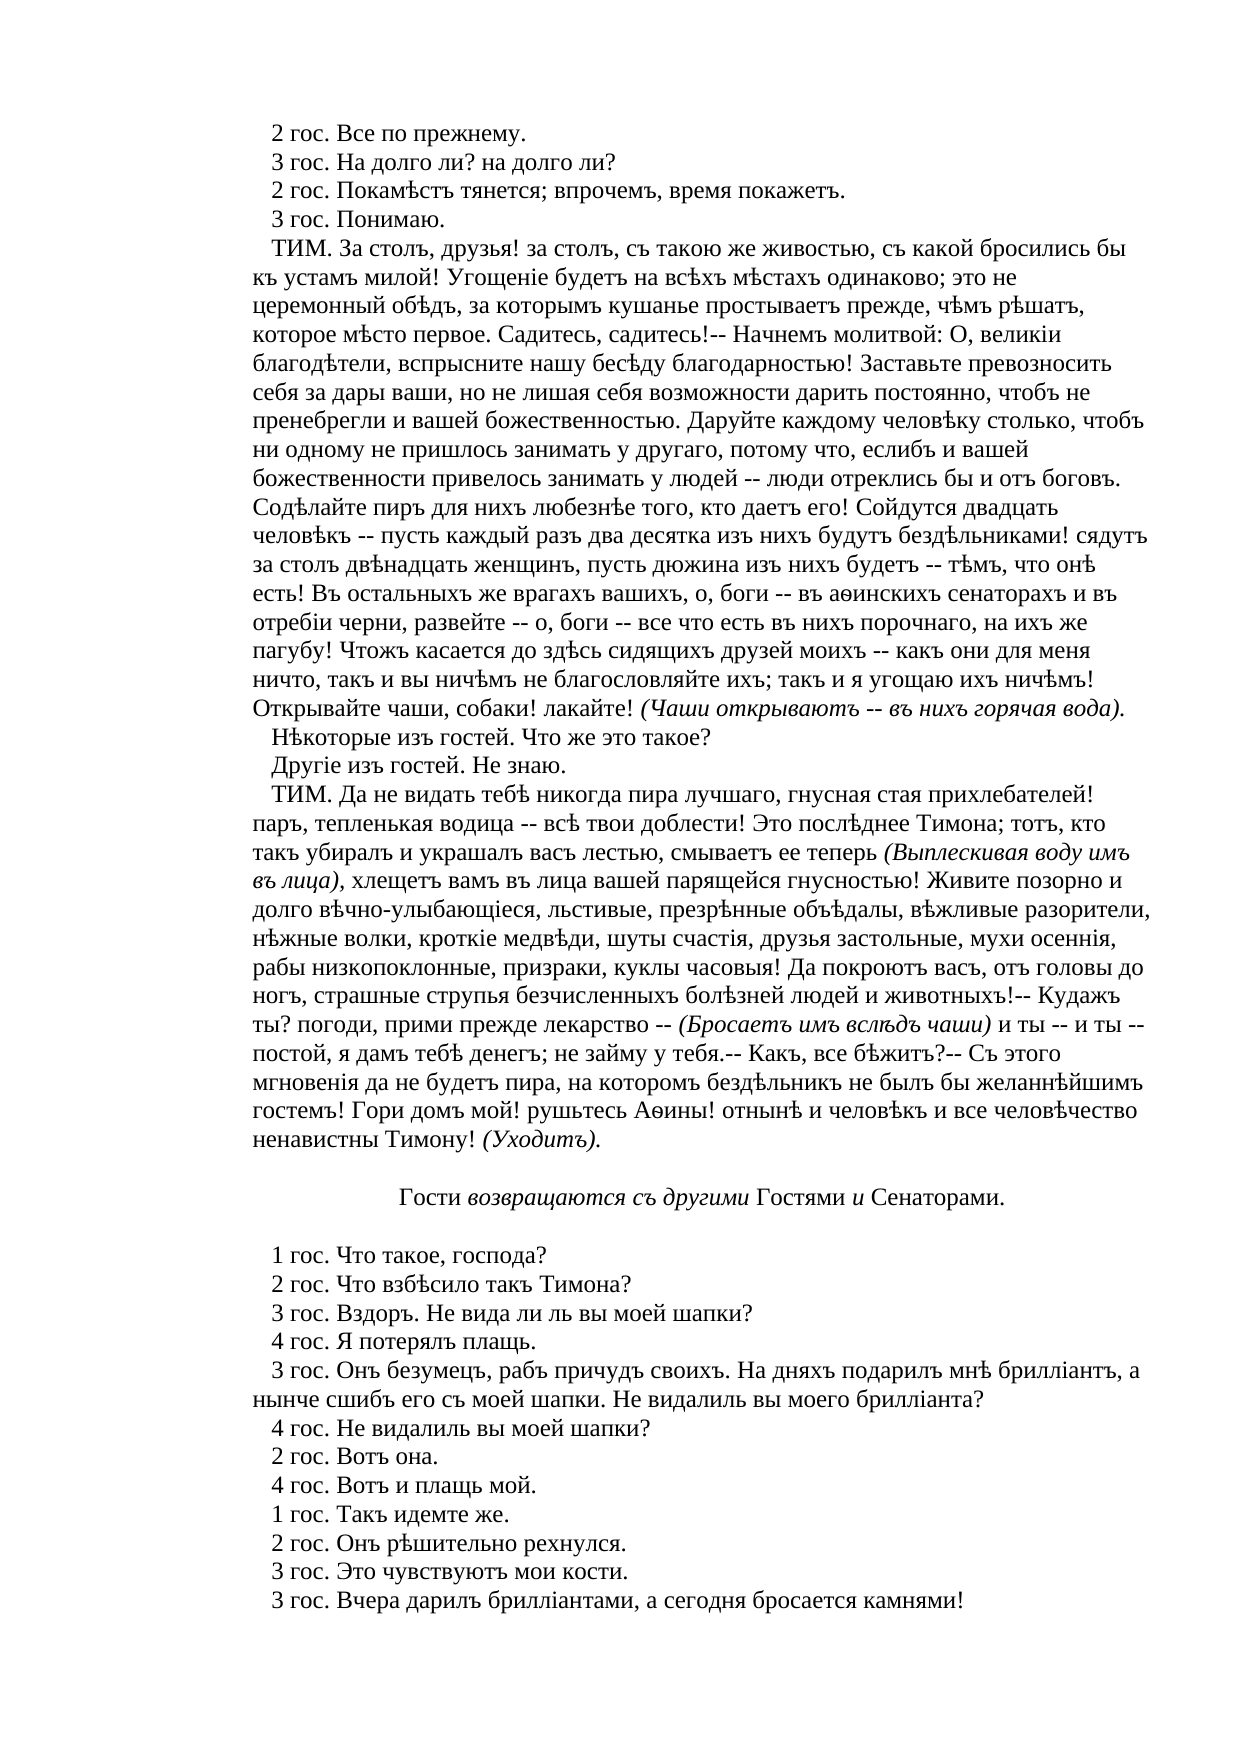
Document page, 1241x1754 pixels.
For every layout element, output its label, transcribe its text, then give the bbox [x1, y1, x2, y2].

text Гости возвращаются съ другими Гостями и Сенаторами. [252, 1182, 1152, 1211]
text 4 гос. Не видалиль вы моей шапки? [252, 1413, 1152, 1441]
text ТИМ. Да не видать тебѣ никогда пира лучшаго, гнусная стая прихлебателей! паръ, тепленькая водица -- всѣ твои доблести! Это послѣднее Тимона; тотъ, кто такъ убиралъ и украшалъ васъ лестью, смываетъ ее теперь (Выплескивая воду имъ въ лица), хлещетъ вамъ въ лица вашей парящейся гнусностью! Живите позорно и долго вѣчно-улыбающіеся, льстивые, презрѣнные объѣдалы, вѣжливые разорители, нѣжные волки, кроткіе медвѣди, шуты счастія, друзья застольные, мухи осеннія, рабы низкопоклонные, призраки, куклы часовыя! Да покроютъ васъ, отъ головы до ногъ, страшные струпья безчисленныхъ болѣзней людей и животныхъ!-- Кудажъ ты? погоди, прими прежде лекарство -- (Бросаетъ uмъ вслѣдъ чаши) и ты -- и ты -- постой, я дамъ тебѣ денегъ; не займу у тебя.-- Какъ, все бѣжитъ?-- Съ этого мгновенія да не будетъ пира, на которомъ бездѣльникъ не былъ бы желаннѣйшимъ гостемъ! Гори домъ мой! рушьтесь Аѳины! отнынѣ и человѣкъ и все человѣчество ненавистны Тимону! (Уходитъ). [252, 779, 1152, 1153]
text 3 гос. Онъ безумецъ, рабъ причудъ своихъ. На дняхъ подарилъ мнѣ брилліантъ, а нынче сшибъ его съ моей шапки. Не видалиль вы моего брилліанта? [252, 1355, 1152, 1413]
text 2 гос. Что взбѣсило такъ Тимона? [252, 1269, 1152, 1298]
text Другіе изъ гостей. Не знаю. [252, 751, 1152, 779]
text ТИМ. За столъ, друзья! за столъ, съ такою же живостью, съ какой бросились бы къ устамъ милой! Угощеніе будетъ на всѣхъ мѣстахъ одинаково; это не церемонный обѣдъ, за которымъ кушанье простываетъ прежде, чѣмъ рѣшатъ, которое мѣсто первое. Садитесь, садитесь!-- Начнемъ молитвой: О, великіи благодѣтели, вспрысните нашу бесѣду благодарностью! Заставьте превозносить себя за дары ваши, но не лишая себя возможности дарить постоянно, чтобъ не пренебрегли и вашей божественностью. Даруйте каждому человѣку столько, чтобъ ни одному не пришлось занимать у другаго, потому что, еслибъ и вашей божественности привелось занимать у людей -- люди отреклись бы и отъ боговъ. Содѣлайте пиръ для нихъ любезнѣе того, кто даетъ его! Сойдутся двадцать человѣкъ -- пусть каждый разъ два десятка изъ нихъ будутъ бездѣльниками! сядутъ за столъ двѣнадцать женщинъ, пусть дюжина изъ нихъ будетъ -- тѣмъ, что онѣ есть! Въ остальныхъ же врагахъ вашихъ, о, боги -- въ аѳинскихъ сенаторахъ и въ отребіи черни, развейте -- о, боги -- все что есть въ нихъ порочнаго, на ихъ же пагубу! Чтожъ касается до здѣсь сидящихъ друзей моихъ -- какъ они для меня ничто, такъ и вы ничѣмъ не благословляйте ихъ; такъ и я угощаю ихъ ничѣмъ! Открывайте чаши, собаки! лакайте! (Чаши открываютъ -- въ нихъ горячая вода). [252, 233, 1152, 722]
text 3 гос. Вздоръ. Не вида ли ль вы моей шапки? [252, 1298, 1152, 1326]
text 2 гос. Покамѣстъ тянется; впрочемъ, время покажетъ. [252, 176, 1152, 204]
text 2 гос. Онъ рѣшительно рехнулся. [252, 1528, 1152, 1556]
text Нѣкоторые изъ гостей. Что же это такое? [252, 722, 1152, 751]
text 3 гос. Понимаю. [252, 204, 1152, 233]
text 1 гос. Что такое, господа? [252, 1240, 1152, 1269]
text 4 гос. Я потерялъ плащь. [252, 1326, 1152, 1355]
text 2 гос. Вотъ она. [252, 1441, 1152, 1470]
text 3 гос. Это чувствуютъ мои кости. [252, 1556, 1152, 1585]
text 4 гос. Вотъ и плащь мой. [252, 1470, 1152, 1499]
text 2 гос. Все по прежнему. [252, 118, 1152, 147]
text 3 гос. На долго ли? на долго ли? [252, 147, 1152, 176]
text 1 гос. Такъ идемте же. [252, 1499, 1152, 1528]
text 3 гос. Вчера дарилъ брилліантами, а сегодня бросается камнями! [252, 1585, 1152, 1614]
